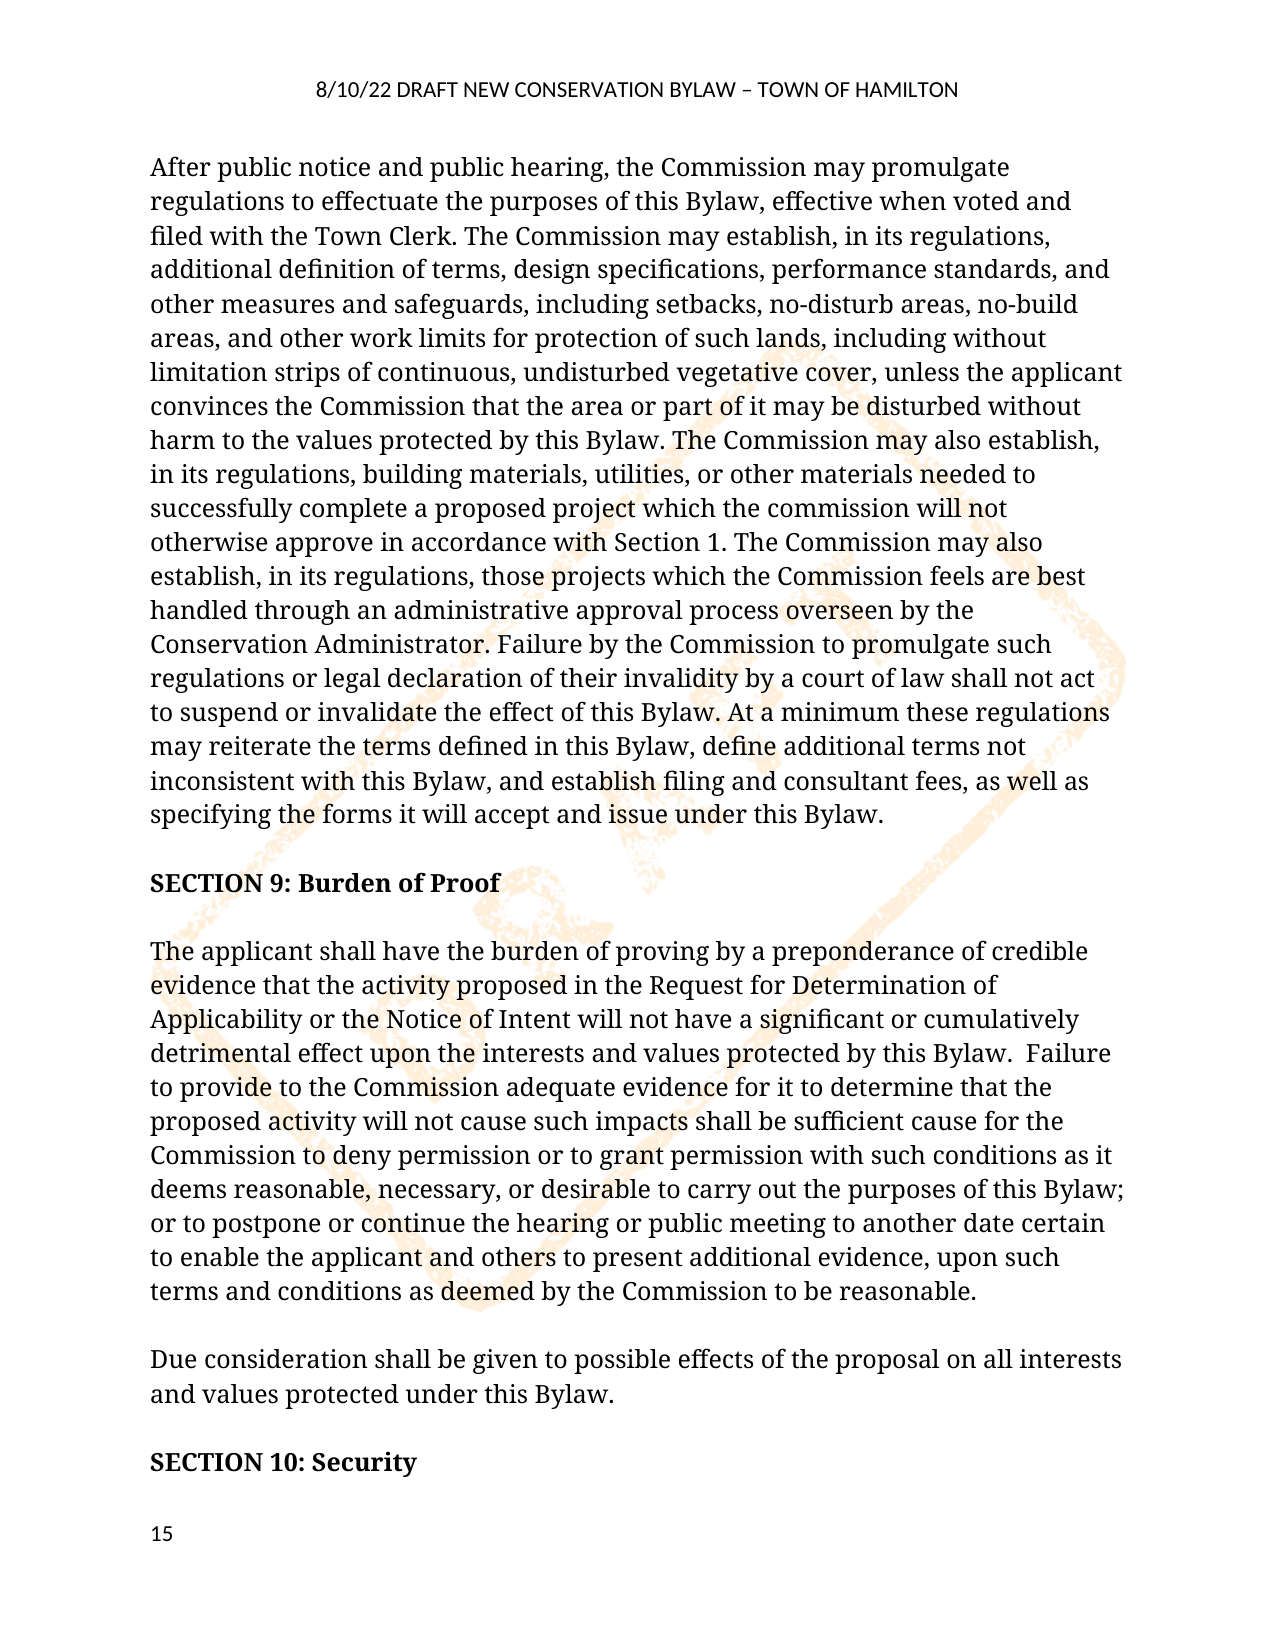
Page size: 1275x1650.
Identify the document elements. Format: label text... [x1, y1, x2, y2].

text After public notice and public hearing, the Commission may promulgate regulations to effectuate the purposes of this Bylaw, effective when voted and filed with the Town Clerk. The Commission may establish, in its regulations, additional definition of terms, design specifications, performance standards, and other measures and safeguards, including setbacks, no-disturb areas, no-build areas, and other work limits for protection of such lands, including without limitation strips of continuous, undisturbed vegetative cover, unless the applicant convinces the Commission that the area or part of it may be disturbed without harm to the values protected by this Bylaw. The Commission may also establish, in its regulations, building materials, utilities, or other materials needed to successfully complete a proposed project which the commission will not otherwise approve in accordance with Section 1. The Commission may also establish, in its regulations, those projects which the Commission feels are best handled through an administrative approval process overseen by the Conservation Administrator. Failure by the Commission to promulgate such regulations or legal declaration of their invalidity by a court of law shall not act to suspend or invalidate the effect of this Bylaw. At a minimum these regulations may reiterate the terms defined in this Bylaw, define additional terms not inconsistent with this Bylaw, and establish filing and consultant fees, as well as specifying the forms it will accept and issue under this Bylaw. [150, 150, 1125, 831]
text SECTION 9: Burden of Proof [150, 865, 1125, 899]
text The applicant shall have the burden of proving by a preponderance of credible evidence that the activity proposed in the Request for Determination of Applicability or the Notice of Intent will not have a significant or cumulatively detrimental effect upon the interests and values protected by this Bylaw. Failure to provide to the Commission adequate evidence for it to determine that the proposed activity will not cause such impacts shall be sufficient cause for the Commission to deny permission or to grant permission with such conditions as it deems reasonable, necessary, or desirable to carry out the purposes of this Bylaw; or to postpone or continue the hearing or public meeting to another date certain to enable the applicant and others to present additional evidence, upon such terms and conditions as deemed by the Commission to be reasonable. [150, 933, 1125, 1308]
text SECTION 10: Security [150, 1444, 1125, 1478]
text Due consideration shall be given to possible effects of the proposal on all interests and values protected under this Bylaw. [150, 1342, 1125, 1410]
